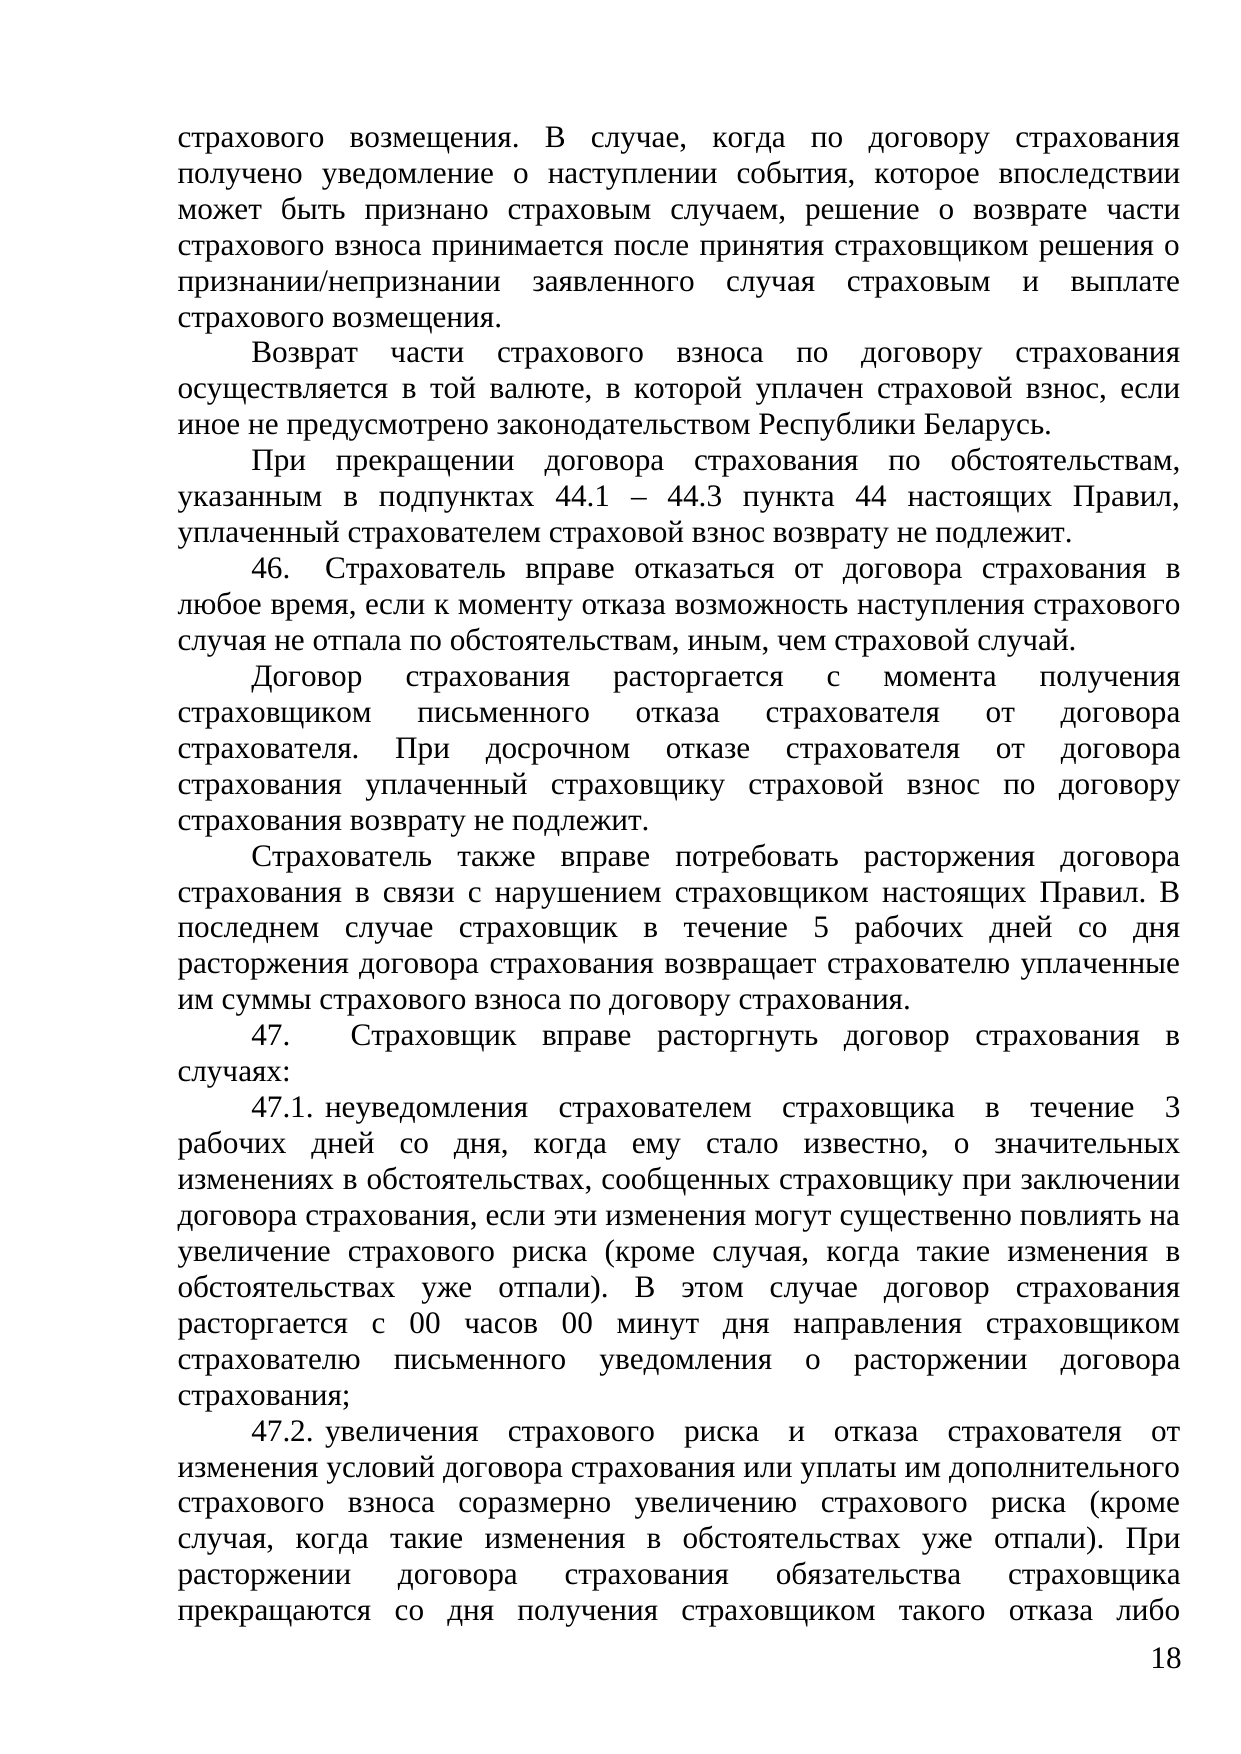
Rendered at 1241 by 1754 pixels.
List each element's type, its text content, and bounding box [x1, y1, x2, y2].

list неуведомления страхователем страховщика в течение 3 рабочих дней со дня, когда ему стало известно, о значительных изменениях в обстоятельствах, сообщенных страховщику при заключении договора страхования, если эти изменения могут существенно повлиять на увеличение страхового риска (кроме случая, когда такие изменения в обстоятельствах уже отпали). В этом случае договор страхования расторгается с 00 часов 00 минут дня направления страховщиком страхователю письменного уведомления о расторжении договора страхования; [177, 1088, 1181, 1412]
list При прекращении договора страхования по обстоятельствам, указанным в подпунктах 44.1 – 44.3 пункта 44 настоящих Правил, уплаченный страхователем страховой взнос возврату не подлежит. [177, 442, 1181, 549]
list Возврат части страхового взноса по договору страхования осуществляется в той валюте, в которой уплачен страховой взнос, если иное не предусмотрено законодательством Республики Беларусь. [177, 334, 1181, 442]
list Страхователь также вправе потребовать расторжения договора страхования в связи с нарушением страховщиком настоящих Правил. В последнем случае страховщик в течение 5 рабочих дней со дня расторжения договора страхования возвращает страхователю уплаченные им суммы страхового взноса по договору страхования. [177, 837, 1181, 1017]
list Страхователь вправе отказаться от договора страхования в любое время, если к моменту отказа возможность наступления страхового случая не отпала по обстоятельствам, иным, чем страховой случай. [177, 549, 1181, 657]
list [177, 1412, 1181, 1627]
list Договор страхования расторгается с момента получения страховщиком письменного отказа страхователя от договора страхователя. При досрочном отказе страхователя от договора страхования уплаченный страховщику страховой взнос по договору страхования возврату не подлежит. [177, 657, 1181, 837]
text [177, 118, 1181, 334]
list Страховщик вправе расторгнуть договор страхования в случаях: [177, 1017, 1181, 1088]
